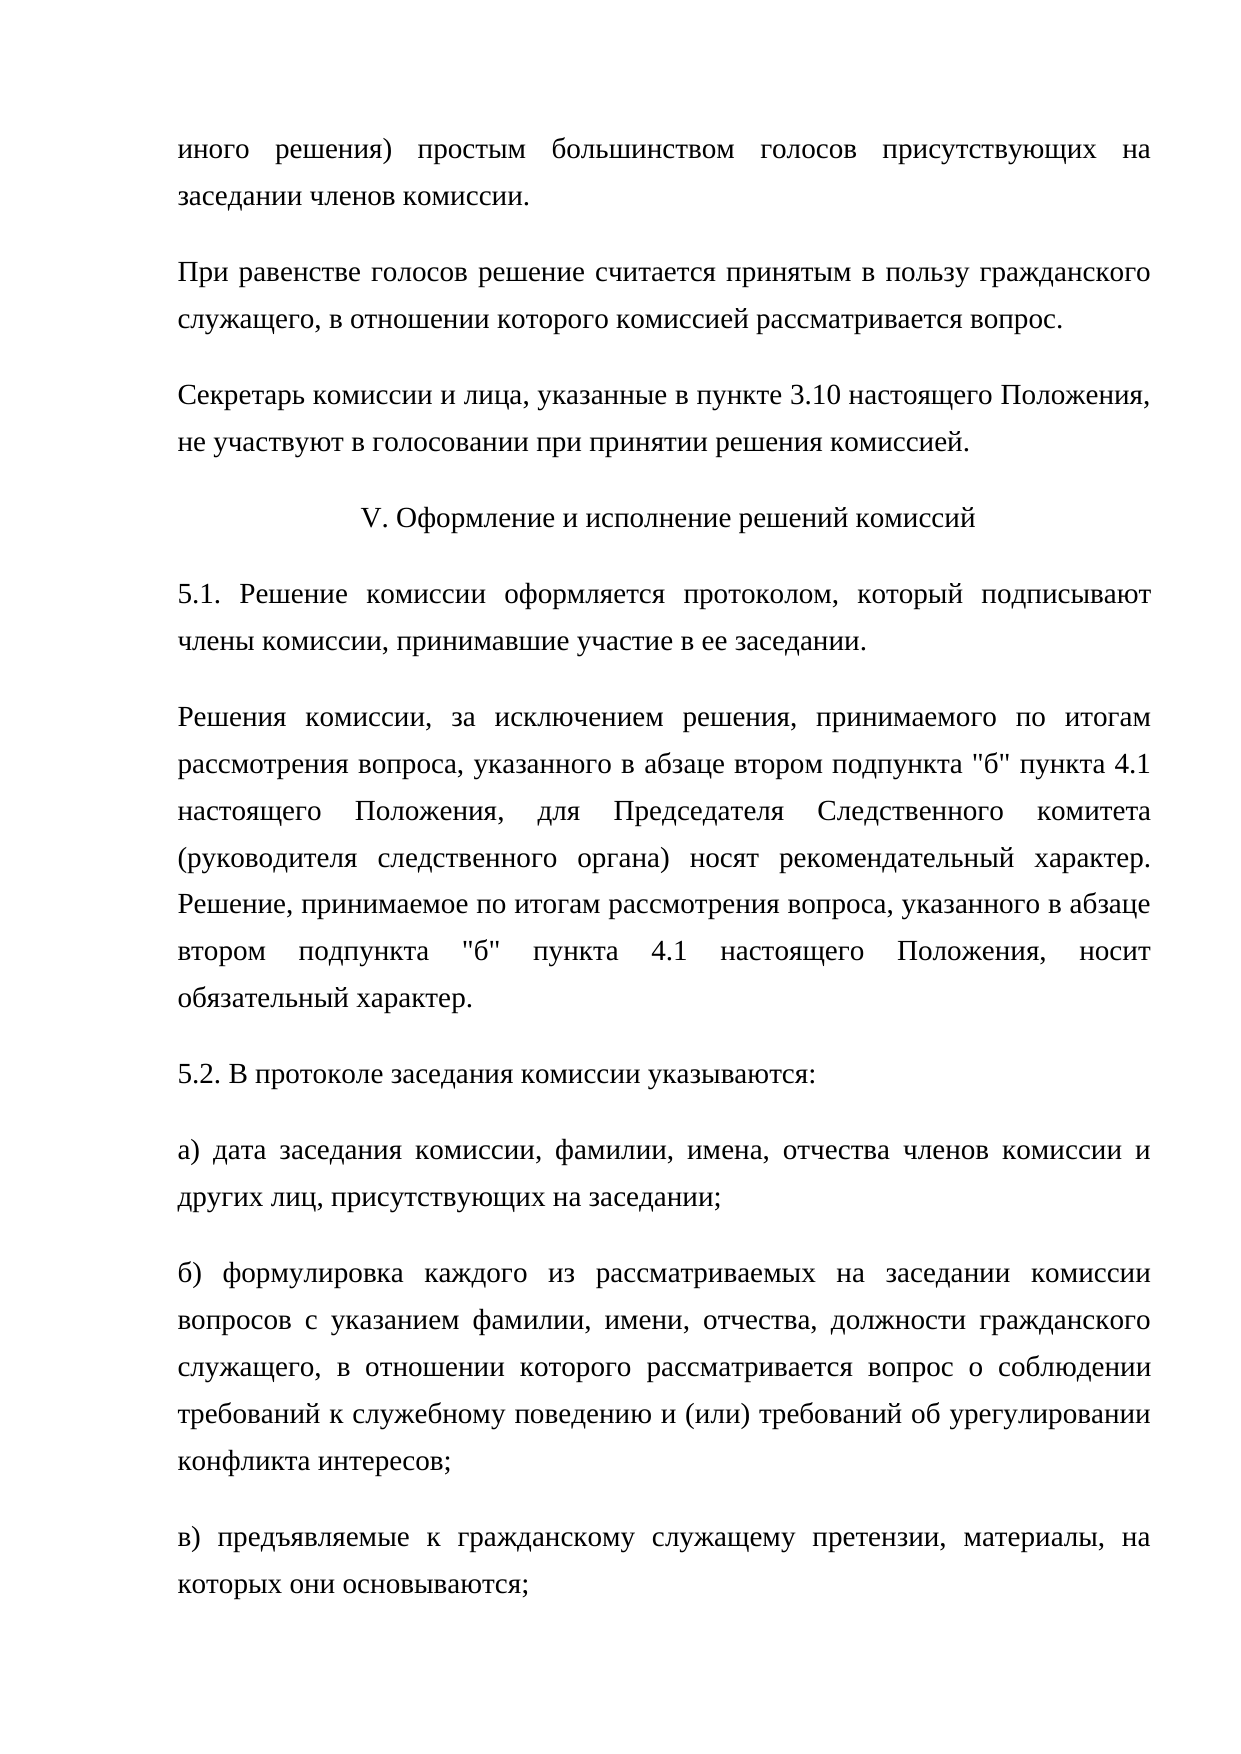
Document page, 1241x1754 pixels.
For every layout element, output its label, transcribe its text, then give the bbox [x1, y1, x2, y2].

text в) предъявляемые к гражданскому служащему претензии, материалы, на которых они основываются; [177, 1506, 1152, 1599]
text б) формулировка каждого из рассматриваемых на заседании комиссии вопросов с указанием фамилии, имени, отчества, должности гражданского служащего, в отношении которого рассматривается вопрос о соблюдении требований к служебному поведению и (или) требований об урегулировании конфликта интересов; [177, 1242, 1152, 1476]
text Решения комиссии, за исключением решения, принимаемого по итогам рассмотрения вопроса, указанного в абзаце втором подпункта "б" пункта 4.1 настоящего Положения, для Председателя Следственного комитета (руководителя следственного органа) носят рекомендательный характер. Решение, принимаемое по итогам рассмотрения вопроса, указанного в абзаце втором подпункта "б" пункта 4.1 настоящего Положения, носит обязательный характер. [177, 686, 1152, 1014]
text V. Оформление и исполнение решений комиссий [177, 487, 1152, 534]
text Секретарь комиссии и лица, указанные в пункте 3.10 настоящего Положения, не участвуют в голосовании при принятии решения комиссией. [177, 364, 1152, 458]
text 5.1. Решение комиссии оформляется протоколом, который подписывают члены комиссии, принимавшие участие в ее заседании. [177, 563, 1152, 657]
text При равенстве голосов решение считается принятым в пользу гражданского служащего, в отношении которого комиссией рассматривается вопрос. [177, 241, 1152, 335]
text а) дата заседания комиссии, фамилии, имена, отчества членов комиссии и других лиц, присутствующих на заседании; [177, 1119, 1152, 1213]
text 5.2. В протоколе заседания комиссии указываются: [177, 1043, 1152, 1090]
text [177, 118, 1152, 212]
